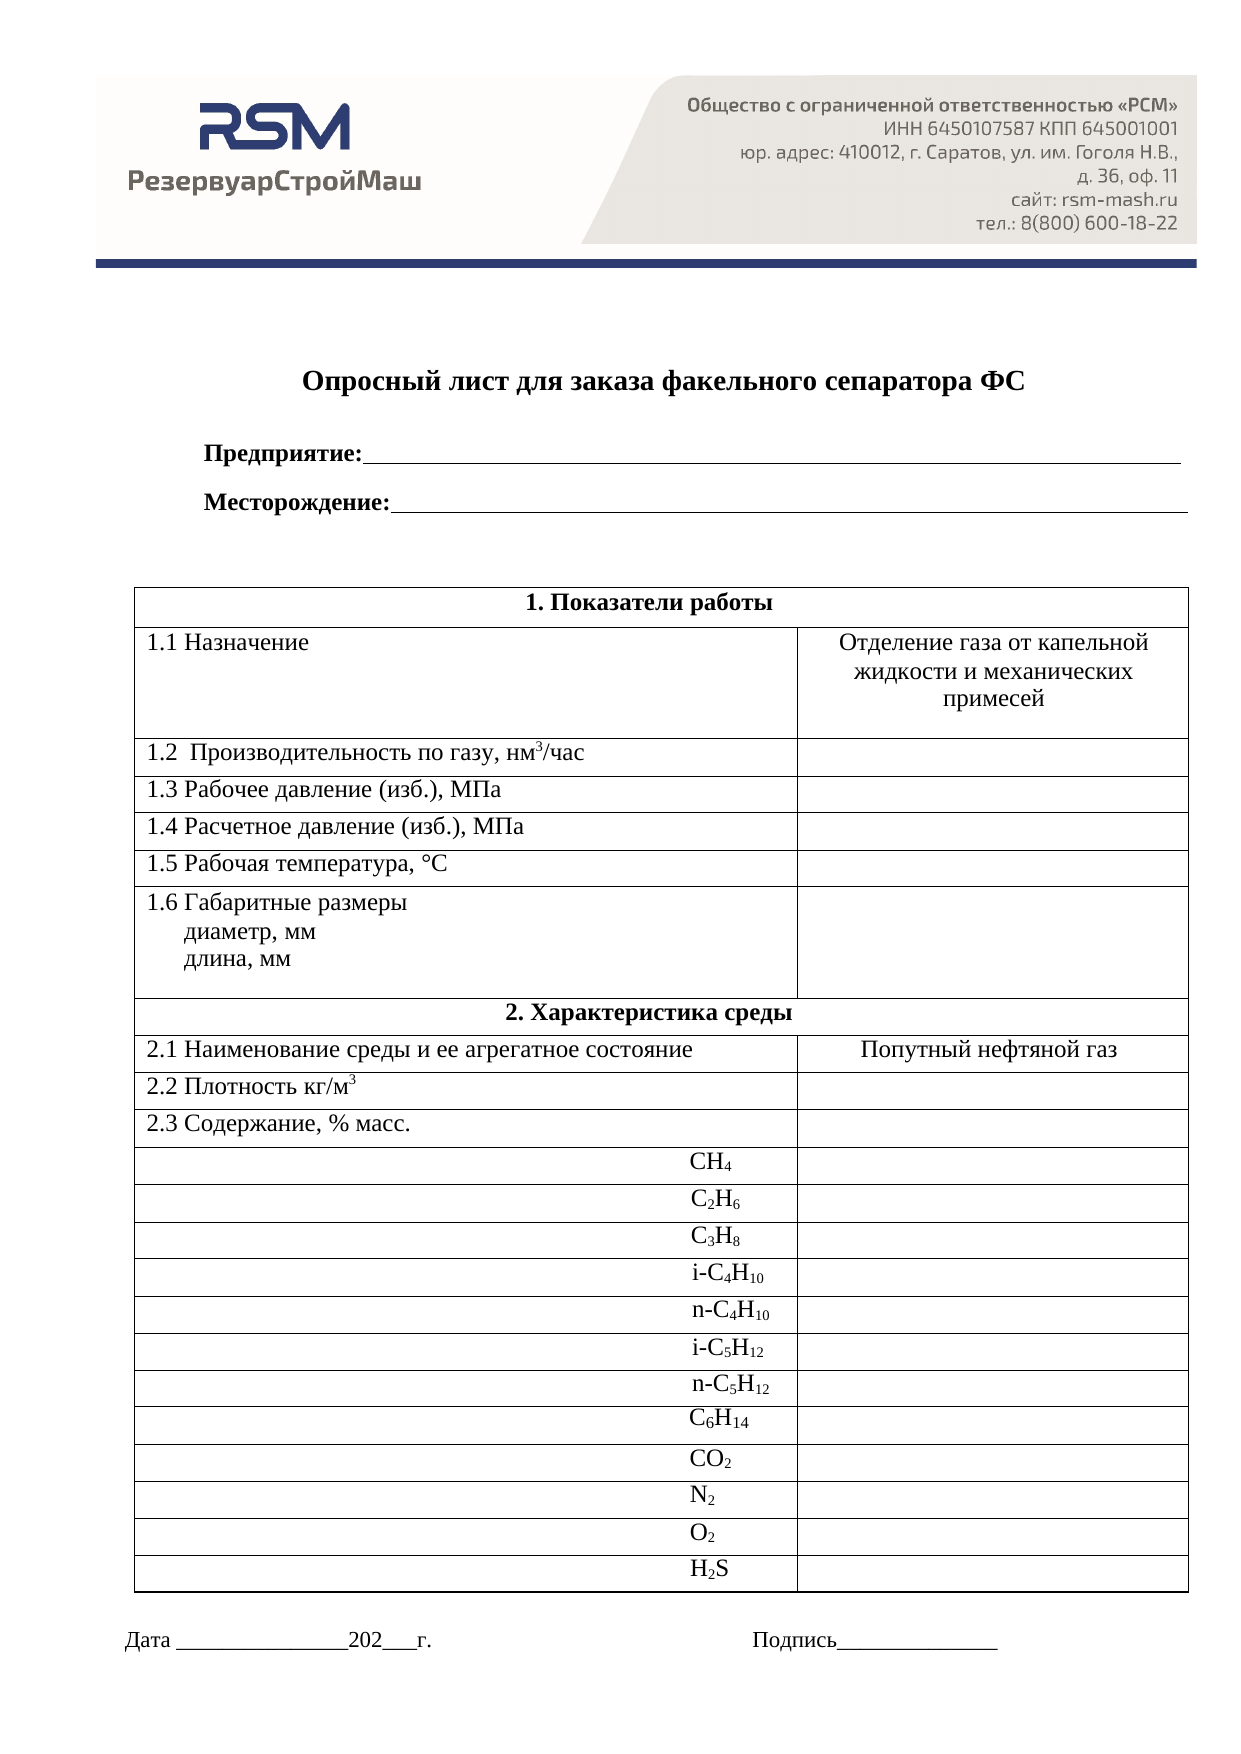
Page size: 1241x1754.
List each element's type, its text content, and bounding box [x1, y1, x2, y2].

table_cell [798, 1223, 1188, 1258]
table_cell 1.5 Рабочая температура, °С [135, 851, 797, 886]
table_cell [798, 1371, 1188, 1406]
text Предприятие: Месторождение: [203, 438, 1184, 515]
table_cell [798, 1073, 1188, 1109]
table_cell CO2 [135, 1445, 797, 1481]
table_cell [798, 887, 1188, 998]
table_cell Попутный нефтяной газ [798, 1036, 1188, 1072]
table_cell 1.4 Расчетное давление (изб.), МПа [135, 813, 797, 849]
table_cell [798, 1445, 1188, 1481]
table_cell [798, 851, 1188, 886]
table_cell [798, 813, 1188, 849]
table_cell Отделение газа от капельной жидкости и механических примесей [798, 628, 1188, 738]
table_cell [798, 777, 1188, 812]
table_cell [798, 1259, 1188, 1296]
table_header 1. Показатели работы [135, 588, 1188, 627]
table_cell n-C5Н12 [135, 1371, 797, 1406]
table_cell [798, 1556, 1188, 1591]
table_cell С2Н6 [135, 1185, 797, 1222]
table_cell C6Н14 [135, 1407, 797, 1444]
table_cell [798, 739, 1188, 776]
table_cell 1.6 Габаритные размеры диаметр, мм длина, мм [135, 887, 797, 998]
table_cell [798, 1185, 1188, 1222]
table_cell O2 [135, 1519, 797, 1555]
table_cell Н2S [135, 1556, 797, 1591]
table_cell 2.3 Содержание, % масс. [135, 1110, 797, 1147]
table_cell 2. Характеристика среды [135, 999, 1188, 1035]
table_cell С3Н8 [135, 1223, 797, 1258]
table_cell 2.2 Плотность кг/м3 [135, 1073, 797, 1109]
title Опросный лист для заказа факельного сепаратора ФС [301, 363, 1026, 396]
table_cell [798, 1148, 1188, 1184]
table_cell i-C5Н12 [135, 1334, 797, 1369]
picture [95, 75, 1197, 268]
table_cell 1.3 Рабочее давление (изб.), МПа [135, 777, 797, 812]
table_cell n-C4Н10 [135, 1297, 797, 1332]
table_cell СН4 [135, 1148, 797, 1184]
table_cell [798, 1407, 1188, 1444]
table_cell 1.2 Производительность по газу, нм3/час [135, 739, 797, 776]
table_cell i-C4Н10 [135, 1259, 797, 1296]
table_cell [798, 1482, 1188, 1517]
table_cell [798, 1519, 1188, 1555]
table_cell 1.1 Назначение [135, 628, 797, 738]
table_cell [798, 1110, 1188, 1147]
table_cell 2.1 Наименование среды и ее агрегатное состояние [135, 1036, 797, 1072]
table_cell N2 [135, 1482, 797, 1517]
table_cell [798, 1297, 1188, 1332]
table_cell [798, 1334, 1188, 1369]
